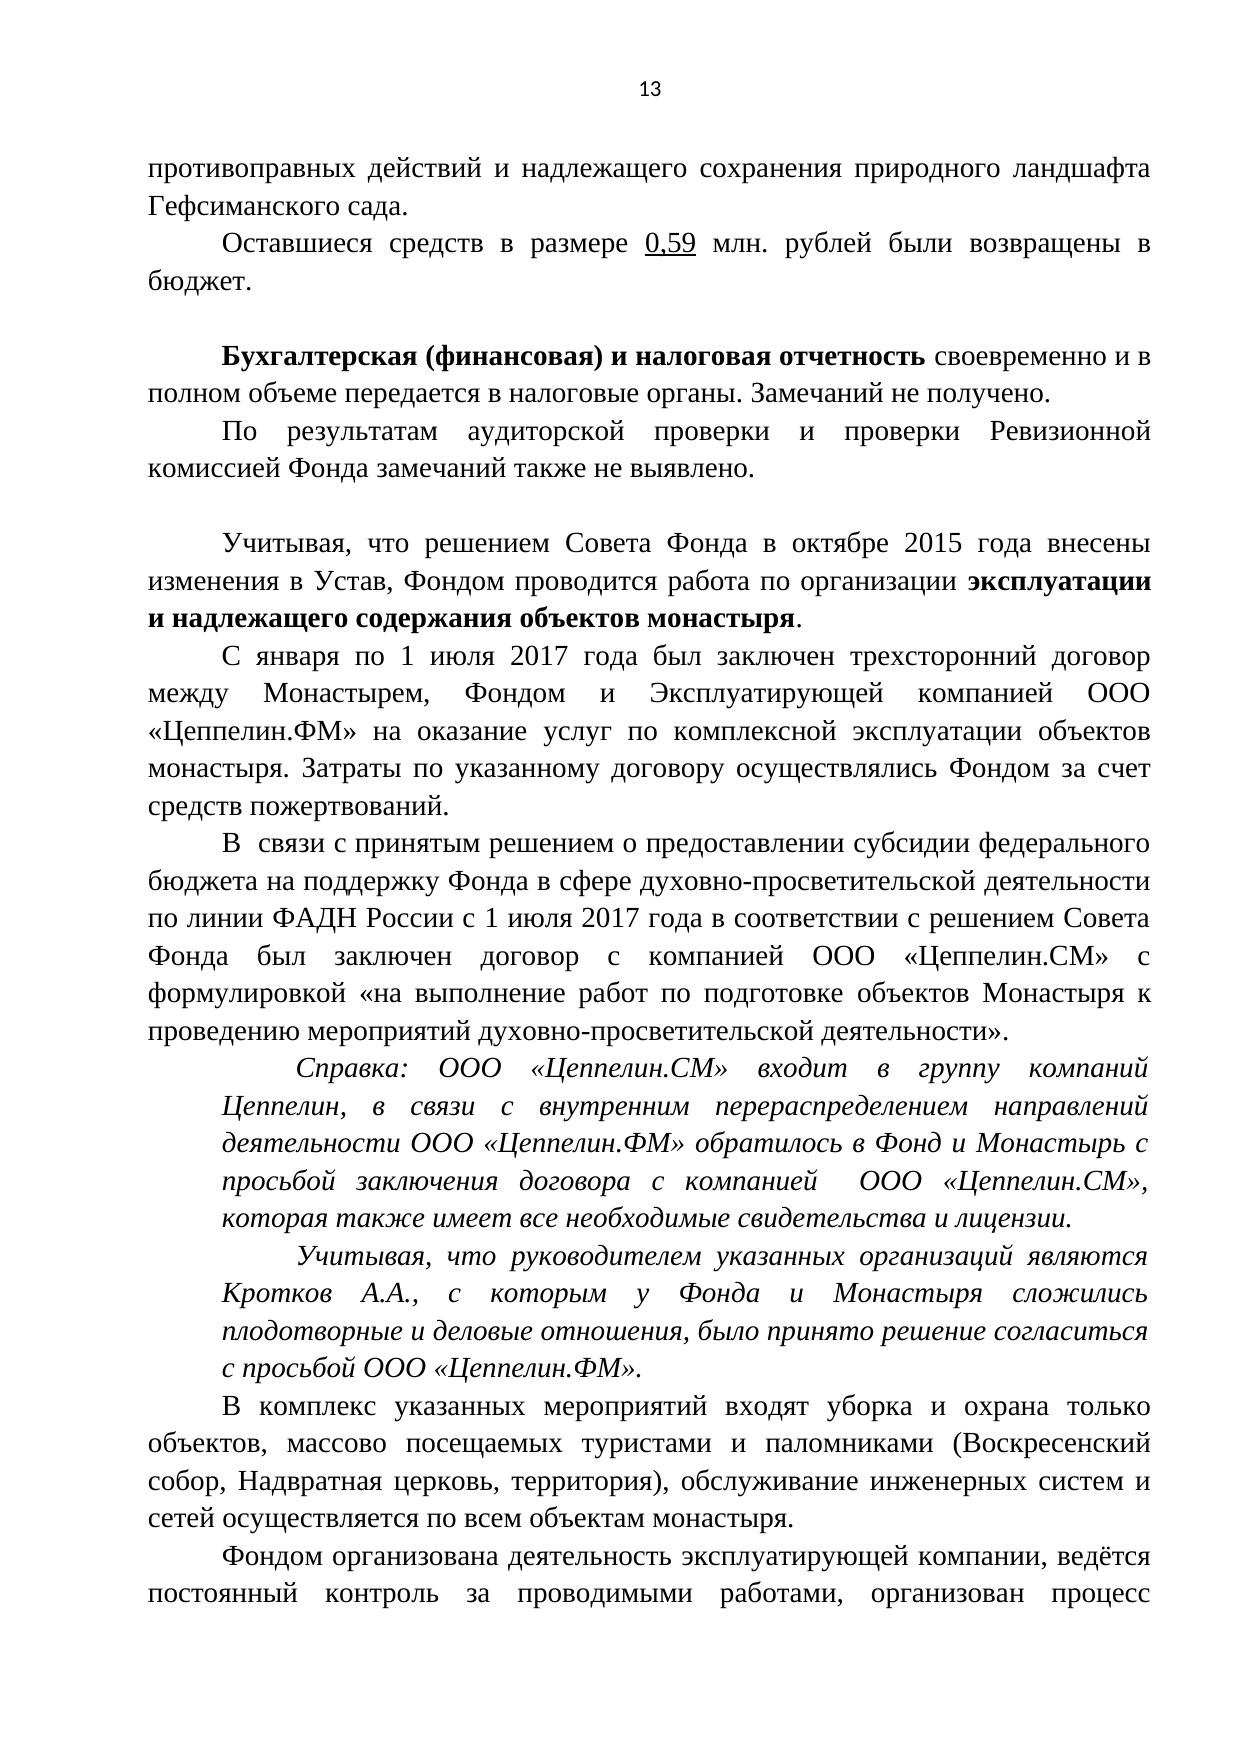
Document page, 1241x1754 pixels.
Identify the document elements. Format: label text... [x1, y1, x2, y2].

text Бухгалтерская (финансовая) и налоговая отчетность своевременно и в полном объеме передается в налоговые органы. Замечаний не получено. [148, 335, 1152, 410]
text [148, 1535, 1152, 1610]
text По результатам аудиторской проверки и проверки Ревизионной комиссией Фонда замечаний также не выявлено. [148, 410, 1152, 485]
text Учитывая, что решением Совета Фонда в октябре 2015 года внесены изменения в Устав, Фондом проводится работа по организации эксплуатации и надлежащего содержания объектов монастыря. [148, 523, 1152, 635]
text Учитывая, что руководителем указанных организаций являются Кротков А.А., с которым у Фонда и Монастыря сложились плодотворные и деловые отношения, было принято решение согласиться с просьбой ООО «Цеппелин.ФМ». [222, 1235, 1152, 1385]
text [148, 148, 1152, 223]
text В комплекс указанных мероприятий входят уборка и охрана только объектов, массово посещаемых туристами и паломниками (Воскресенский собор, Надвратная церковь, территория), обслуживание инженерных систем и сетей осуществляется по всем объектам монастыря. [148, 1385, 1152, 1535]
text Оставшиеся средств в размере 0,59 млн. рублей были возвращены в бюджет. [148, 223, 1152, 298]
text В связи с принятым решением о предоставлении субсидии федерального бюджета на поддержку Фонда в сфере духовно-просветительской деятельности по линии ФАДН России с 1 июля 2017 года в соответствии с решением Совета Фонда был заключен договор с компанией ООО «Цеппелин.СМ» с формулировкой «на выполнение работ по подготовке объектов Монастыря к проведению мероприятий духовно-просветительской деятельности». [148, 823, 1152, 1048]
text Справка: ООО «Цеппелин.СМ» входит в группу компаний Цеппелин, в связи с внутренним перераспределением направлений деятельности ООО «Цеппелин.ФМ» обратилось в Фонд и Монастырь с просьбой заключения договора с компанией ООО «Цеппелин.СМ», которая также имеет все необходимые свидетельства и лицензии. [222, 1048, 1152, 1235]
text С января по 1 июля 2017 года был заключен трехсторонний договор между Монастырем, Фондом и Эксплуатирующей компанией ООО «Цеппелин.ФМ» на оказание услуг по комплексной эксплуатации объектов монастыря. Затраты по указанному договору осуществлялись Фондом за счет средств пожертвований. [148, 635, 1152, 823]
